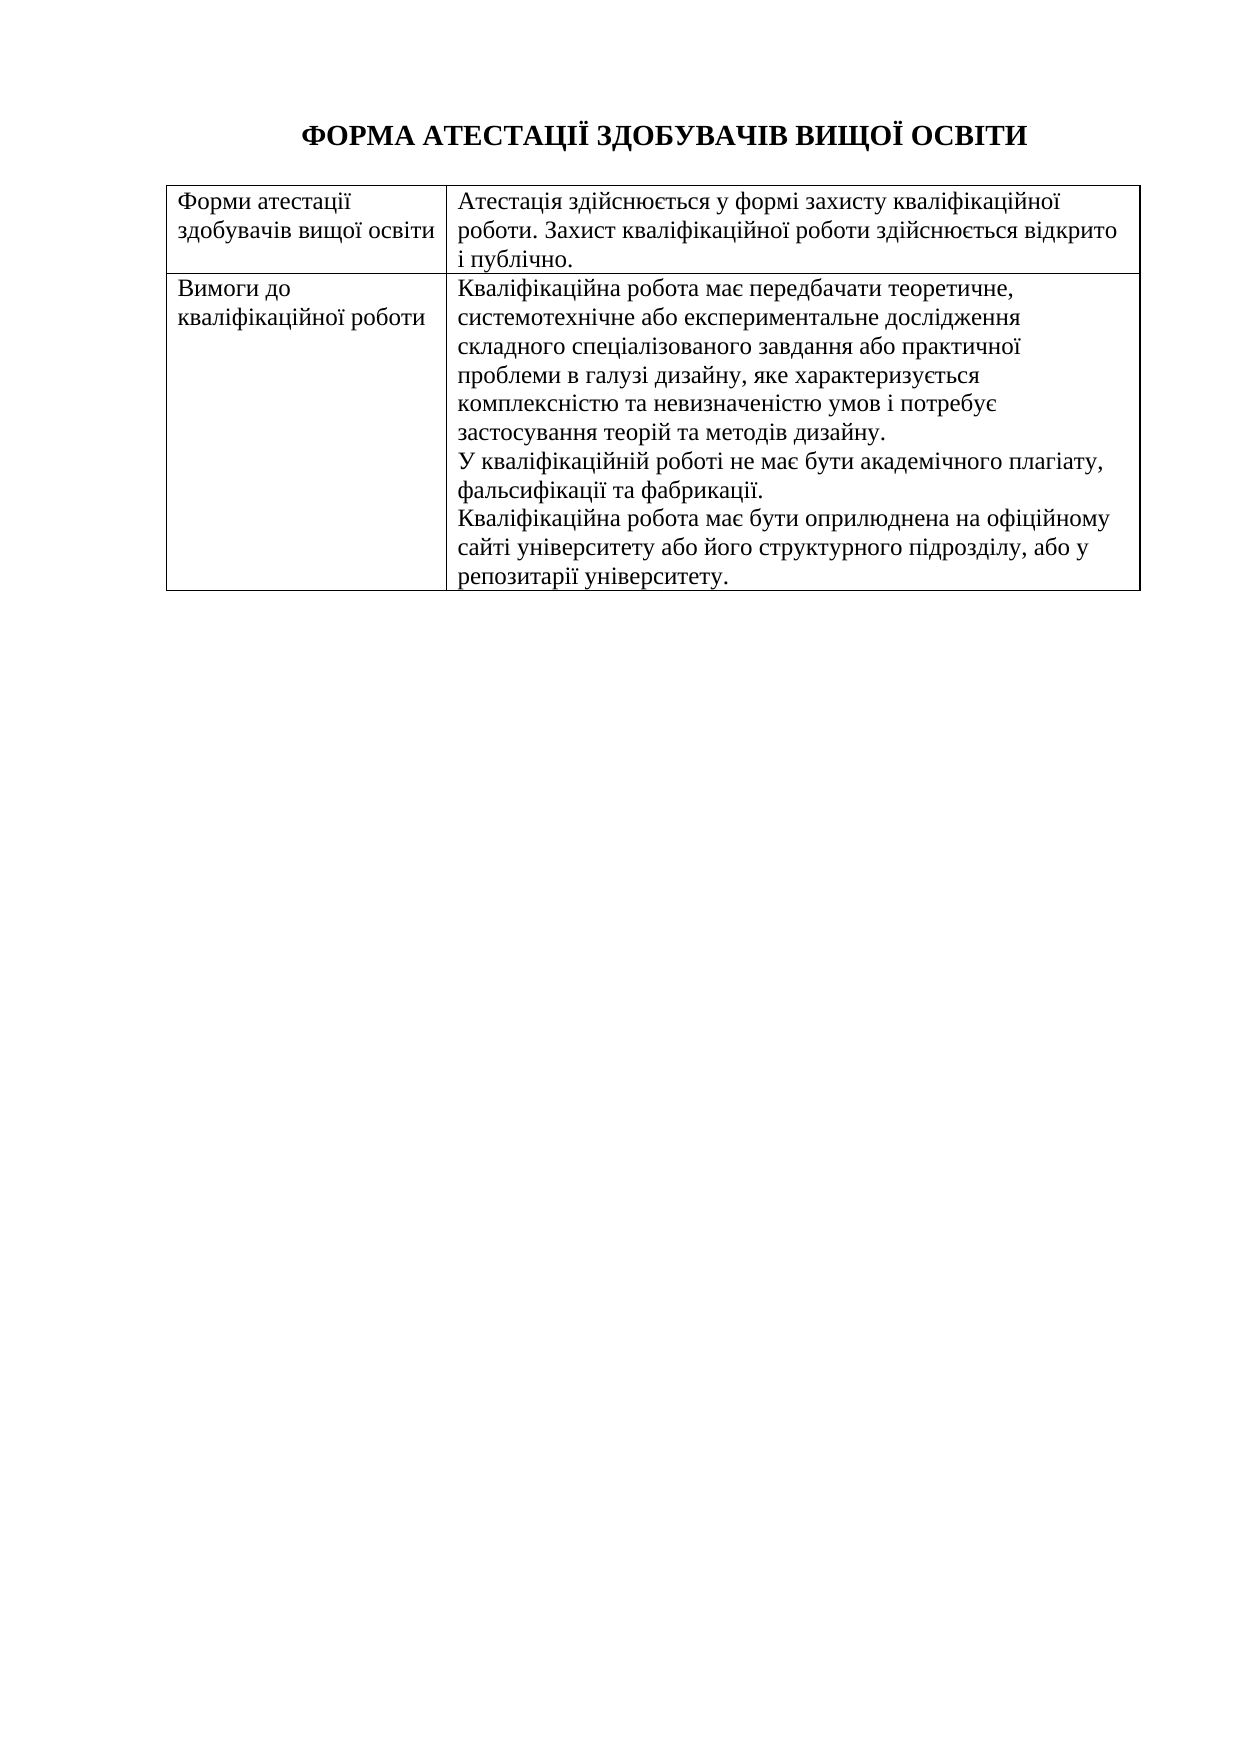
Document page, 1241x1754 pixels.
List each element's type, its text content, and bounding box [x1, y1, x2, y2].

table_cell Кваліфікаційна робота має передбачати теоретичне, системотехнічне або експериментальне дослідження складного спеціалізованого завдання або практичної проблеми в галузі дизайну, яке характеризується комплексністю та невизначеністю умов і потребує застосування теорій та методів дизайну. У кваліфікаційній роботі не має бути академічного плагіату, фальсифікації та фабрикації. Кваліфікаційна робота має бути оприлюднена на офіційному сайті університету або його структурного підрозділу, або у репозитарії університету. [447, 274, 1139, 590]
text ФОРМА АТЕСТАЦІЇ ЗДОБУВАЧІВ ВИЩОЇ ОСВІТИ [177, 118, 1152, 152]
table_header Форми атестації здобувачів вищої освіти [167, 186, 446, 272]
table_header Атестація здійснюється у формі захисту кваліфікаційної роботи. Захист кваліфікаційної роботи здійснюється відкрито і публічно. [447, 186, 1139, 272]
table_cell Вимоги до кваліфікаційної роботи [167, 274, 446, 590]
